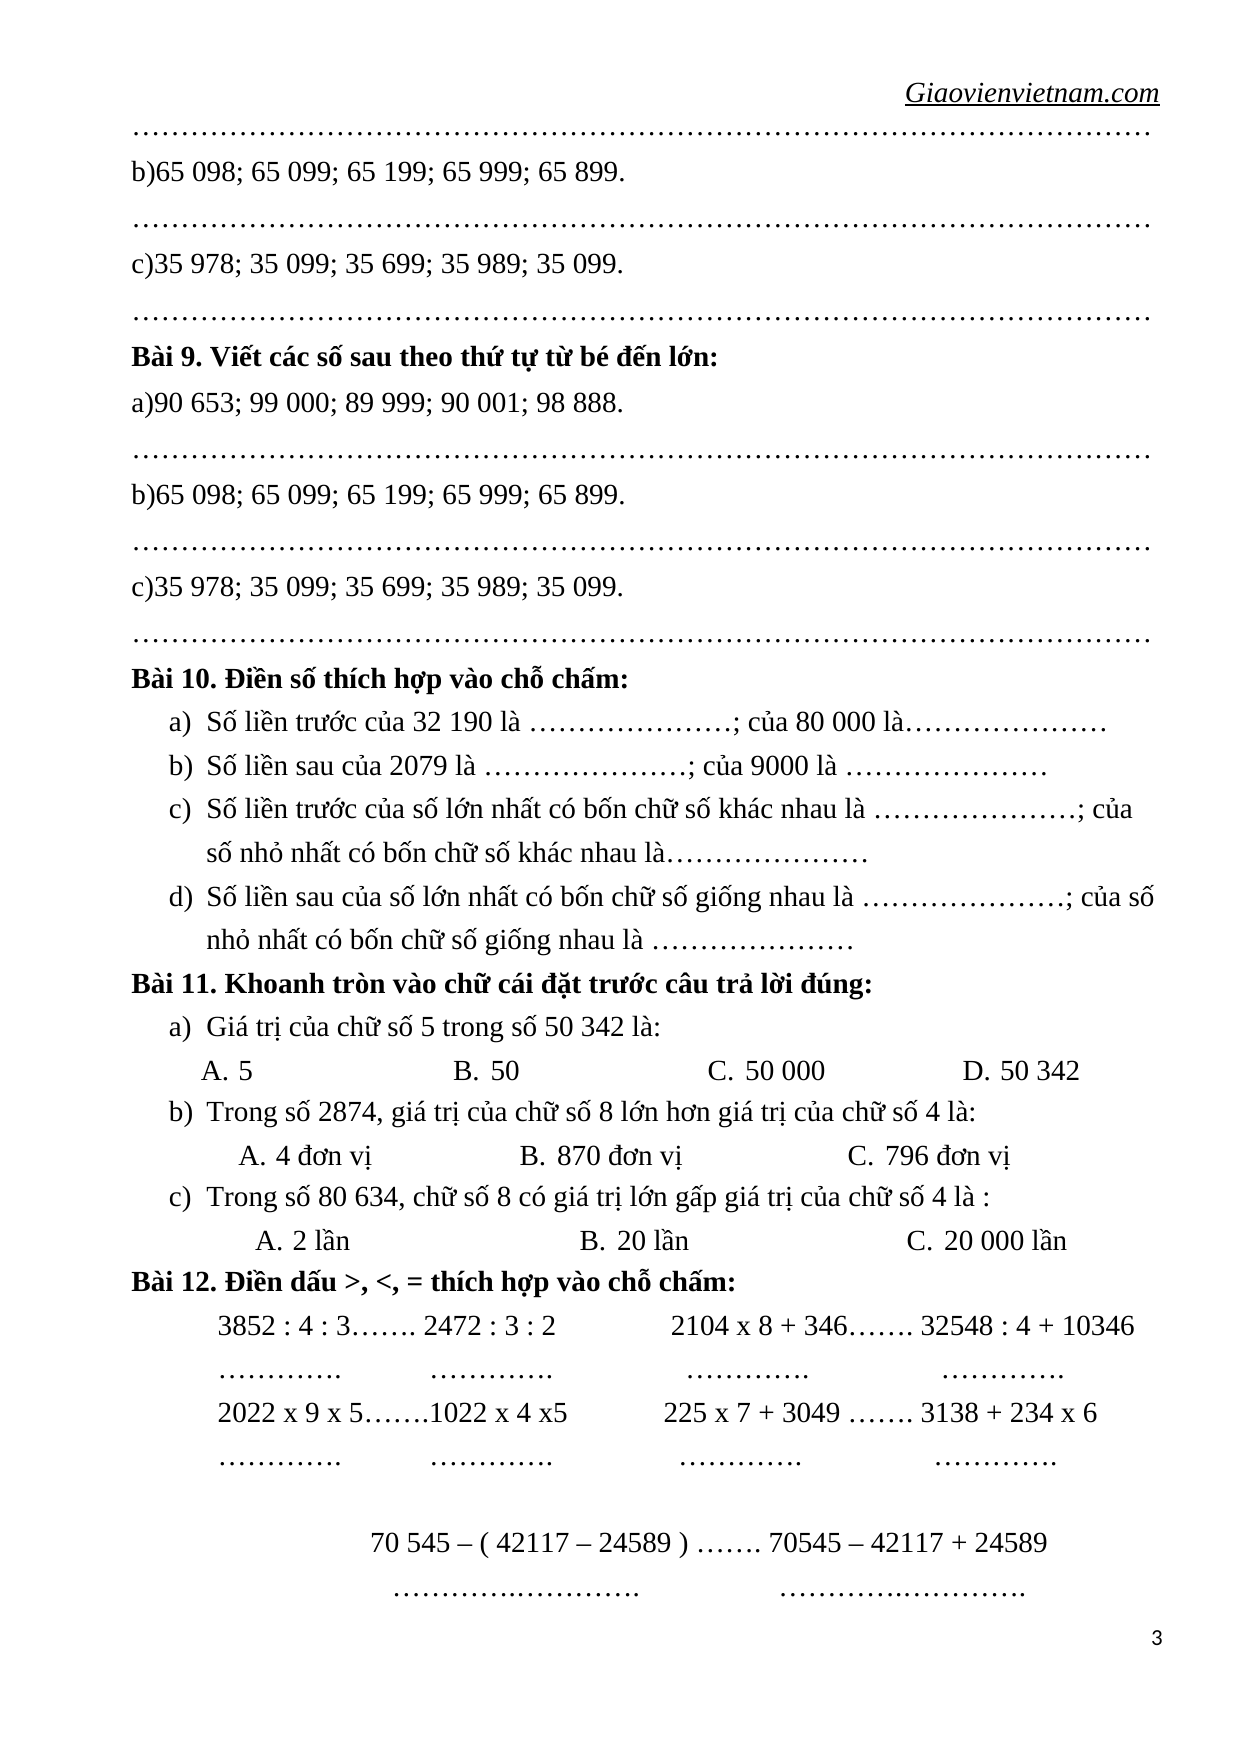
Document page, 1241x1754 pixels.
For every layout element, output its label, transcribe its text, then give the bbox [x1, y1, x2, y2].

table_header 2104 x 8 + 346……. 32548 : 4 + 10346 …………. …………. 225 x 7 + 3049 ……. 3138 + 234 x 6 …………. …………. [652, 1308, 1211, 1525]
text Bài 10. Điền số thích hợp vào chỗ chấm: [131, 661, 1162, 694]
text Bài 12. Điền dấu >, <, = thích hợp vào chỗ chấm: [131, 1264, 1162, 1298]
table_header 5 [152, 1053, 404, 1094]
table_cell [206, 1525, 1211, 1610]
text …………………………………………………………………………………………… [131, 615, 1162, 648]
list Số liền trước của 32 190 là …………………; của 80 000 là………………… [169, 704, 1162, 738]
table_header 3852 : 4 : 3……. 2472 : 3 : 2 …………. …………. 2022 x 9 x 5…….1022 x 4 x5 …………. …………. [206, 1308, 652, 1525]
list Trong số 80 634, chữ số 8 có giá trị lớn gấp giá trị của chữ số 4 là : [169, 1179, 1162, 1213]
text b)65 098; 65 099; 65 199; 65 999; 65 899. [131, 477, 1162, 510]
text …………………………………………………………………………………………… [131, 431, 1162, 464]
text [131, 154, 1162, 188]
table_header 50 342 [914, 1053, 1168, 1094]
table_header 50 000 [659, 1053, 913, 1094]
text …………………………………………………………………………………………… [131, 108, 1162, 142]
table_header 796 đơn vị [761, 1138, 1071, 1179]
table_header 870 đơn vị [433, 1138, 761, 1179]
table_header 20 lần [531, 1223, 858, 1264]
table_header 50 [404, 1053, 659, 1094]
list Số liền sau của số lớn nhất có bốn chữ số giống nhau là …………………; của số nhỏ nhất có bốn chữ số giống nhau là ………………… [169, 879, 1162, 956]
text c)35 978; 35 099; 35 699; 35 989; 35 099. [131, 247, 1162, 280]
text a)90 653; 99 000; 89 999; 90 001; 98 888. [131, 385, 1162, 418]
text Bài 11. Khoanh tròn vào chữ cái đặt trước câu trả lời đúng: [131, 966, 1162, 999]
text …………………………………………………………………………………………… [131, 523, 1162, 556]
text …………………………………………………………………………………………… [131, 293, 1162, 326]
list Giá trị của chữ số 5 trong số 50 342 là: [169, 1009, 1162, 1043]
text c)35 978; 35 099; 35 699; 35 989; 35 099. [131, 569, 1162, 602]
text Bài 9. Viết các số sau theo thứ tự từ bé đến lớn: [131, 339, 1162, 372]
table_header 2 lần [206, 1223, 531, 1264]
list Số liền trước của số lớn nhất có bốn chữ số khác nhau là …………………; của số nhỏ nhất có bốn chữ số khác nhau là………………… [169, 792, 1162, 869]
list Trong số 2874, giá trị của chữ số 8 lớn hơn giá trị của chữ số 4 là: [169, 1094, 1162, 1128]
table_header 4 đơn vị [152, 1138, 433, 1179]
text …………………………………………………………………………………………… [131, 201, 1162, 234]
table_header 20 000 lần [858, 1223, 1185, 1264]
list Số liền sau của 2079 là …………………; của 9000 là ………………… [169, 748, 1162, 782]
